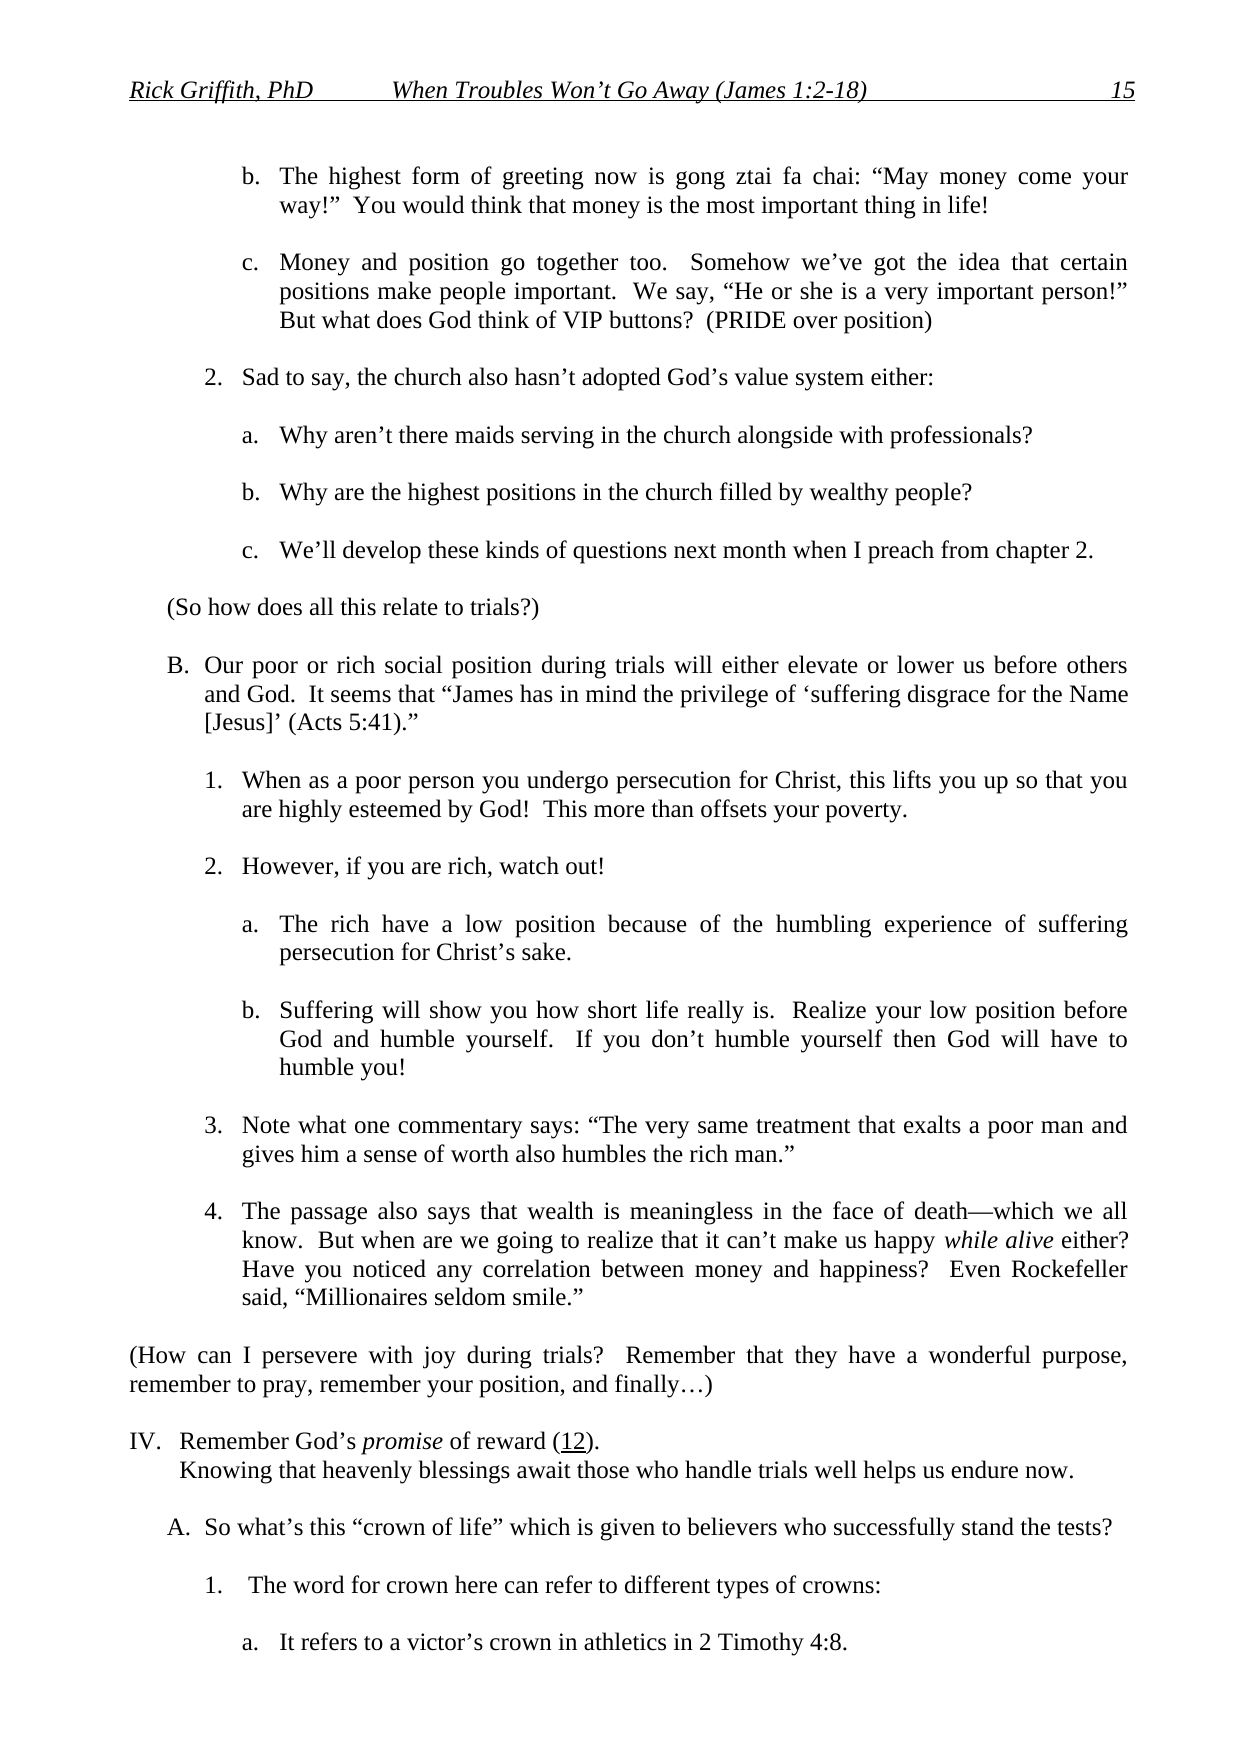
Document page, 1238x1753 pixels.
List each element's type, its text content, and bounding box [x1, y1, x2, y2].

text a. Why aren’t there maids serving in the church alongside with professionals? [242, 420, 1129, 449]
text IV. Remember God’s promise of reward (12). [129, 1426, 1129, 1455]
text 1. The word for crown here can refer to different types of crowns: [204, 1570, 1129, 1599]
text b. Why are the highest positions in the church filled by wealthy people? [242, 477, 1129, 506]
text (So how does all this relate to trials?) [167, 592, 1129, 621]
text c. We’ll develop these kinds of questions next month when I preach from chapter 2. [242, 535, 1129, 564]
text 2. Sad to say, the church also hasn’t adopted God’s value system either: [204, 362, 1129, 391]
text 4. The passage also says that wealth is meaningless in the face of death—which we all know. But when are we going to realize that it can’t make us happy while alive either? Have you noticed any correlation between money and happiness? Even Rockefeller said, “Millionaires seldom smile.” [204, 1196, 1129, 1311]
text b. Suffering will show you how short life really is. Realize your low position before God and humble yourself. If you don’t humble yourself then God will have to humble you! [242, 995, 1129, 1081]
text Knowing that heavenly blessings await those who handle trials well helps us endure now. [129, 1455, 1129, 1484]
text 1. When as a poor person you undergo persecution for Christ, this lifts you up so that you are highly esteemed by God! This more than offsets your poverty. [204, 765, 1129, 822]
text 2. However, if you are rich, watch out! [204, 851, 1129, 880]
text a. The rich have a low position because of the humbling experience of suffering persecution for Christ’s sake. [242, 909, 1129, 966]
text c. Money and position go together too. Somehow we’ve got the idea that certain positions make people important. We say, “He or she is a very important person!” But what does God think of VIP buttons? (PRIDE over position) [242, 247, 1129, 334]
text b. The highest form of greeting now is gong ztai fa chai: “May money come your way!” You would think that money is the most important thing in life! [242, 161, 1129, 219]
text a. It refers to a victor’s crown in athletics in 2 Timothy 4:8. [242, 1627, 1129, 1656]
text B. Our poor or rich social position during trials will either elevate or lower us before others and God. It seems that “James has in mind the privilege of ‘suffering disgrace for the Name [Jesus]’ (Acts 5:41).” EBC, 12:170. [167, 650, 1129, 736]
text A. So what’s this “crown of life” which is given to believers who successfully stand the tests? [167, 1512, 1129, 1541]
text (How can I persevere with joy during trials? Remember that they have a wonderful purpose, remember to pray, remember your position, and finally…) [129, 1340, 1129, 1397]
text 3. Note what one commentary says: “The very same treatment that exalts a poor man and gives him a sense of worth also humbles the rich man.” EBC, 12:170 [204, 1110, 1129, 1167]
